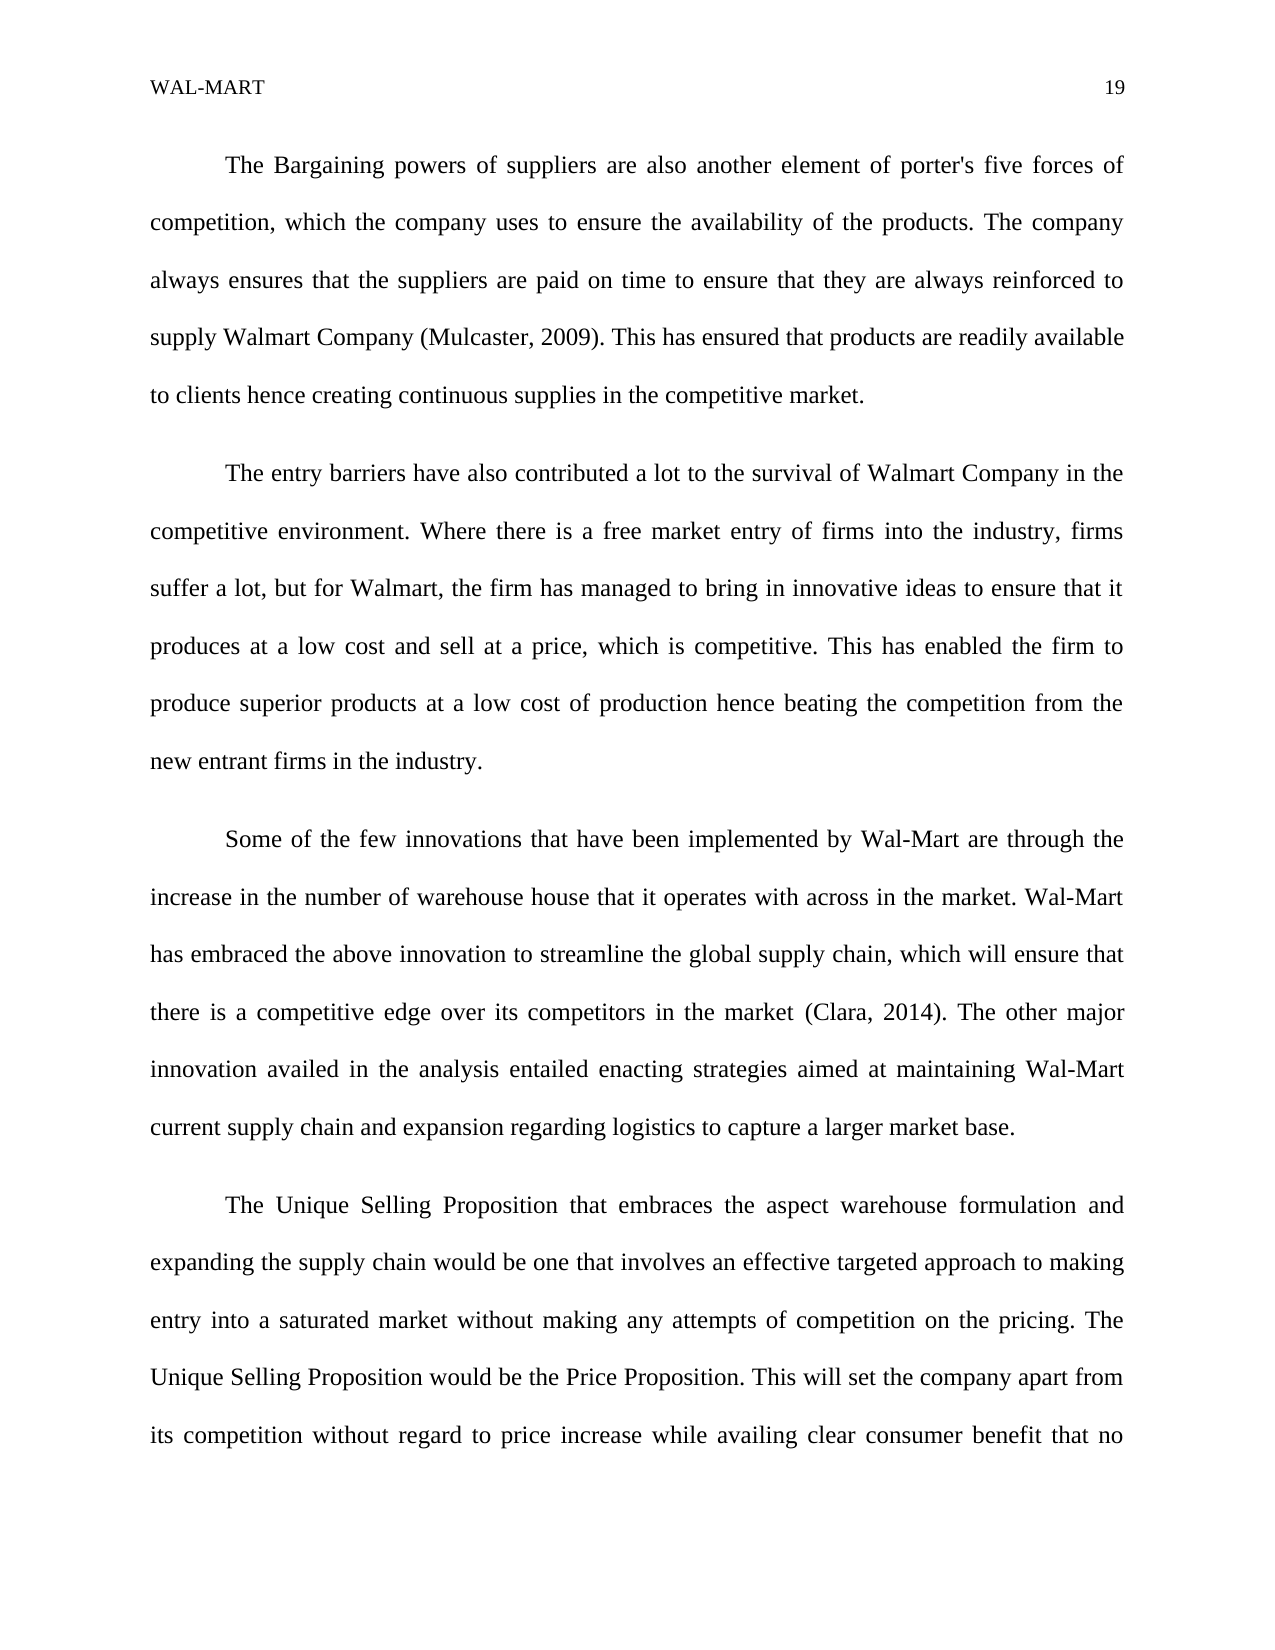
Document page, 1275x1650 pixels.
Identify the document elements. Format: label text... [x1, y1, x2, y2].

text The Bargaining powers of suppliers are also another element of porter's five forces of competition, which the company uses to ensure the availability of the products. The company always ensures that the suppliers are paid on time to ensure that they are always reinforced to supply Walmart Company (Mulcaster, 2009). This has ensured that products are readily available to clients hence creating continuous supplies in the competitive market. [150, 150, 1125, 409]
text Some of the few innovations that have been implemented by Wal-Mart are through the increase in the number of warehouse house that it operates with across in the market. Wal-Mart has embraced the above innovation to streamline the global supply chain, which will ensure that there is a competitive edge over its competitors in the market (Clara, 2014). The other major innovation availed in the analysis entailed enacting strategies aimed at maintaining Wal-Mart current supply chain and expansion regarding logistics to capture a larger market base. [150, 824, 1125, 1140]
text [150, 1190, 1125, 1449]
text The entry barriers have also contributed a lot to the survival of Walmart Company in the competitive environment. Where there is a free market entry of firms into the industry, firms suffer a lot, but for Walmart, the firm has managed to bring in innovative ideas to ensure that it produces at a low cost and sell at a price, which is competitive. This has enabled the firm to produce superior products at a low cost of production hence beating the competition from the new entrant firms in the industry. [150, 458, 1125, 774]
